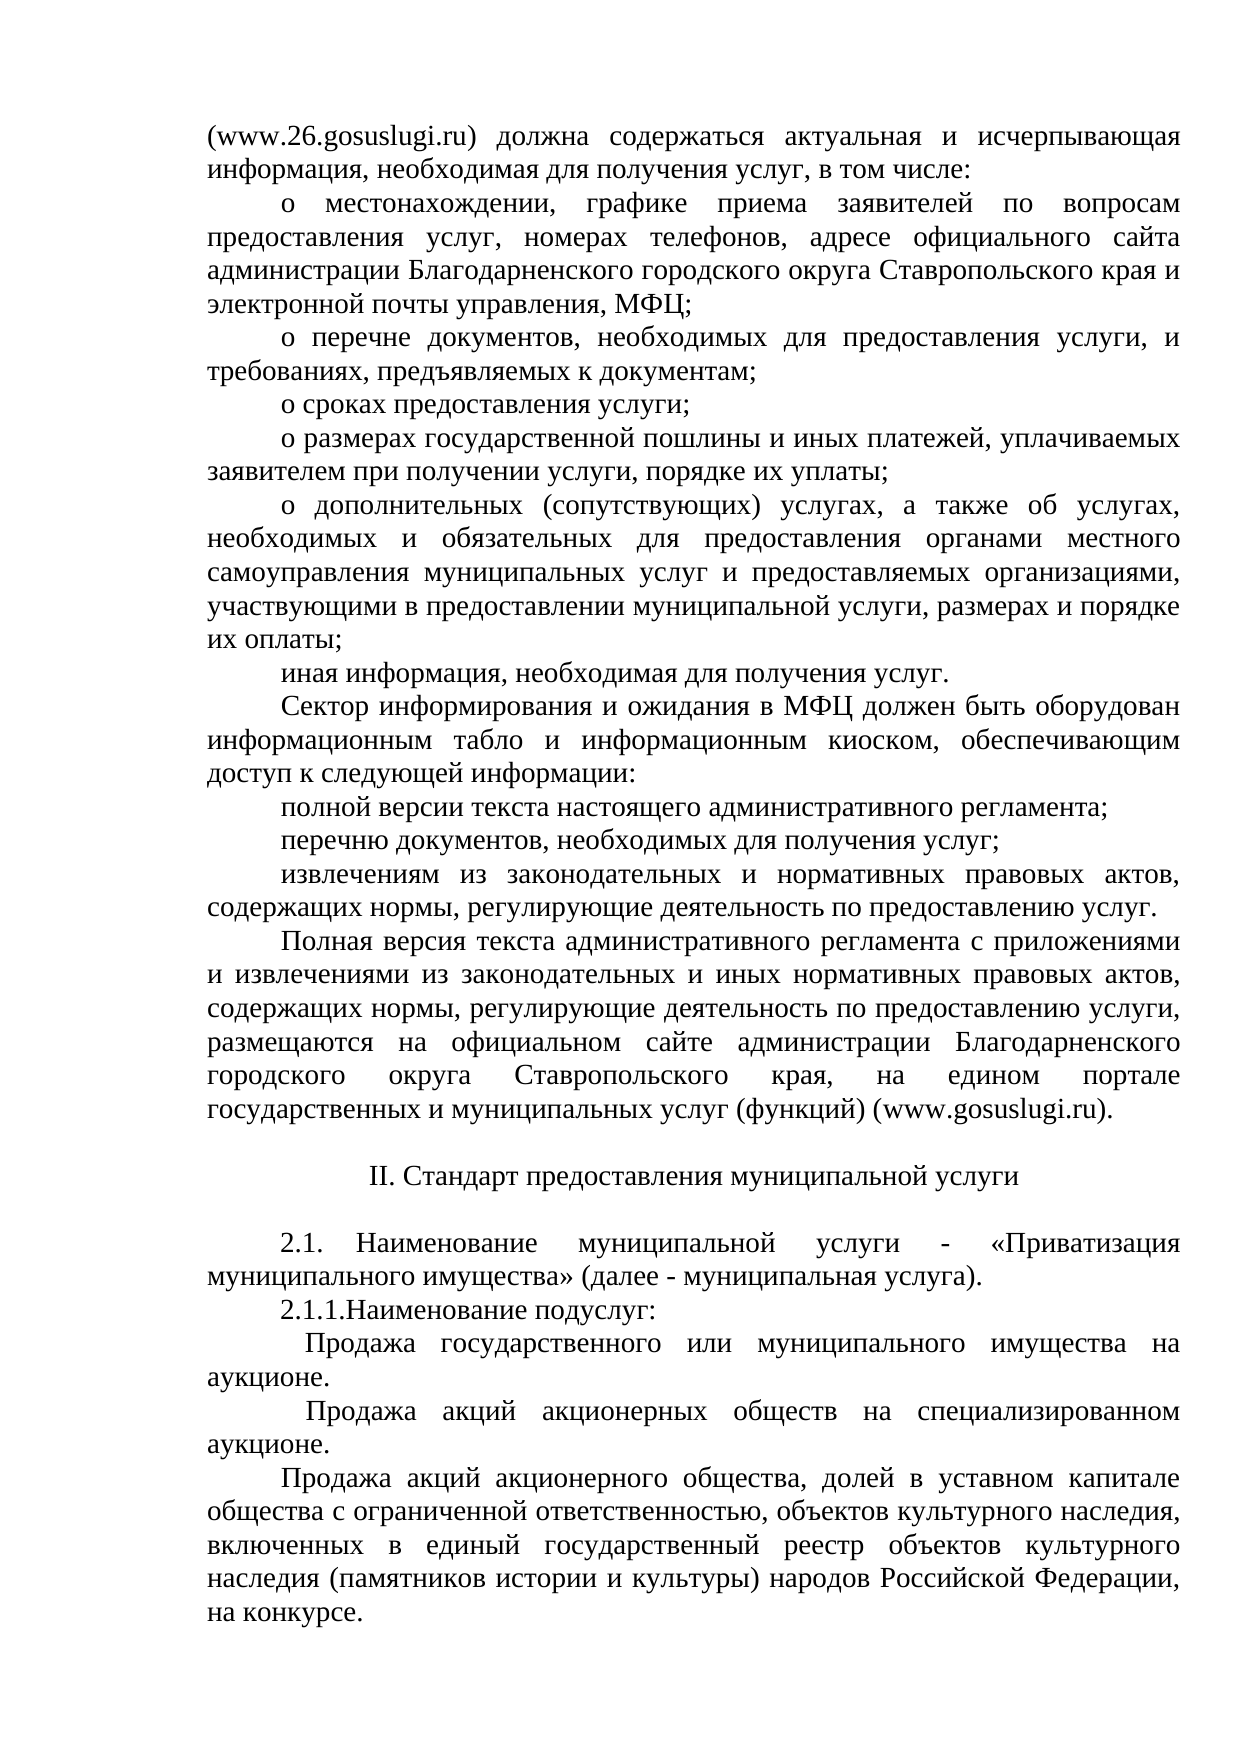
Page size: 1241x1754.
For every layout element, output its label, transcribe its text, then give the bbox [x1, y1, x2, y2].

text II. Стандарт предоставления муниципальной услуги [207, 1158, 1181, 1191]
text 2.1.1.Наименование подуслуг: [207, 1292, 1181, 1326]
text извлечениям из законодательных и нормативных правовых актов, содержащих нормы, регулирующие деятельность по предоставлению услуг. [207, 856, 1181, 923]
text Сектор информирования и ожидания в МФЦ должен быть оборудован информационным табло и информационным киоском, обеспечивающим доступ к следующей информации: [207, 688, 1181, 789]
text Полная версия текста административного регламента с приложениями и извлечениями из законодательных и иных нормативных правовых актов, содержащих нормы, регулирующие деятельность по предоставлению услуги, размещаются на официальном сайте администрации Благодарненского городского округа Ставропольского края, на едином портале государственных и муниципальных услуг (функций) (www.gosuslugi.ru). [207, 923, 1181, 1124]
text перечню документов, необходимых для получения услуг; [207, 822, 1181, 856]
text иная информация, необходимая для получения услуг. [207, 655, 1181, 688]
text полной версии текста настоящего административного регламента; [207, 789, 1181, 822]
list Наименование муниципальной услуги - «Приватизация муниципального имущества» (далее - муниципальная услуга). [207, 1225, 1181, 1292]
text о размерах государственной пошлины и иных платежей, уплачиваемых заявителем при получении услуги, порядке их уплаты; [207, 420, 1181, 487]
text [207, 118, 1181, 185]
text о сроках предоставления услуги; [207, 386, 1181, 420]
text Продажа акций акционерных обществ на специализированном аукционе. [207, 1393, 1181, 1460]
text о перечне документов, необходимых для предоставления услуги, и требованиях, предъявляемых к документам; [207, 319, 1181, 386]
text Продажа государственного или муниципального имущества на аукционе. [207, 1326, 1181, 1393]
text о местонахождении, графике приема заявителей по вопросам предоставления услуг, номерах телефонов, адресе официального сайта администрации Благодарненского городского округа Ставропольского края и электронной почты управления, МФЦ; [207, 185, 1181, 319]
text о дополнительных (сопутствующих) услугах, а также об услугах, необходимых и обязательных для предоставления органами местного самоуправления муниципальных услуг и предоставляемых организациями, участвующими в предоставлении муниципальной услуги, размерах и порядке их оплаты; [207, 487, 1181, 655]
text Продажа акций акционерного общества, долей в уставном капитале общества с ограниченной ответственностью, объектов культурного наследия, включенных в единый государственный реестр объектов культурного наследия (памятников истории и культуры) народов Российской Федерации, на конкурсе. [207, 1460, 1181, 1627]
